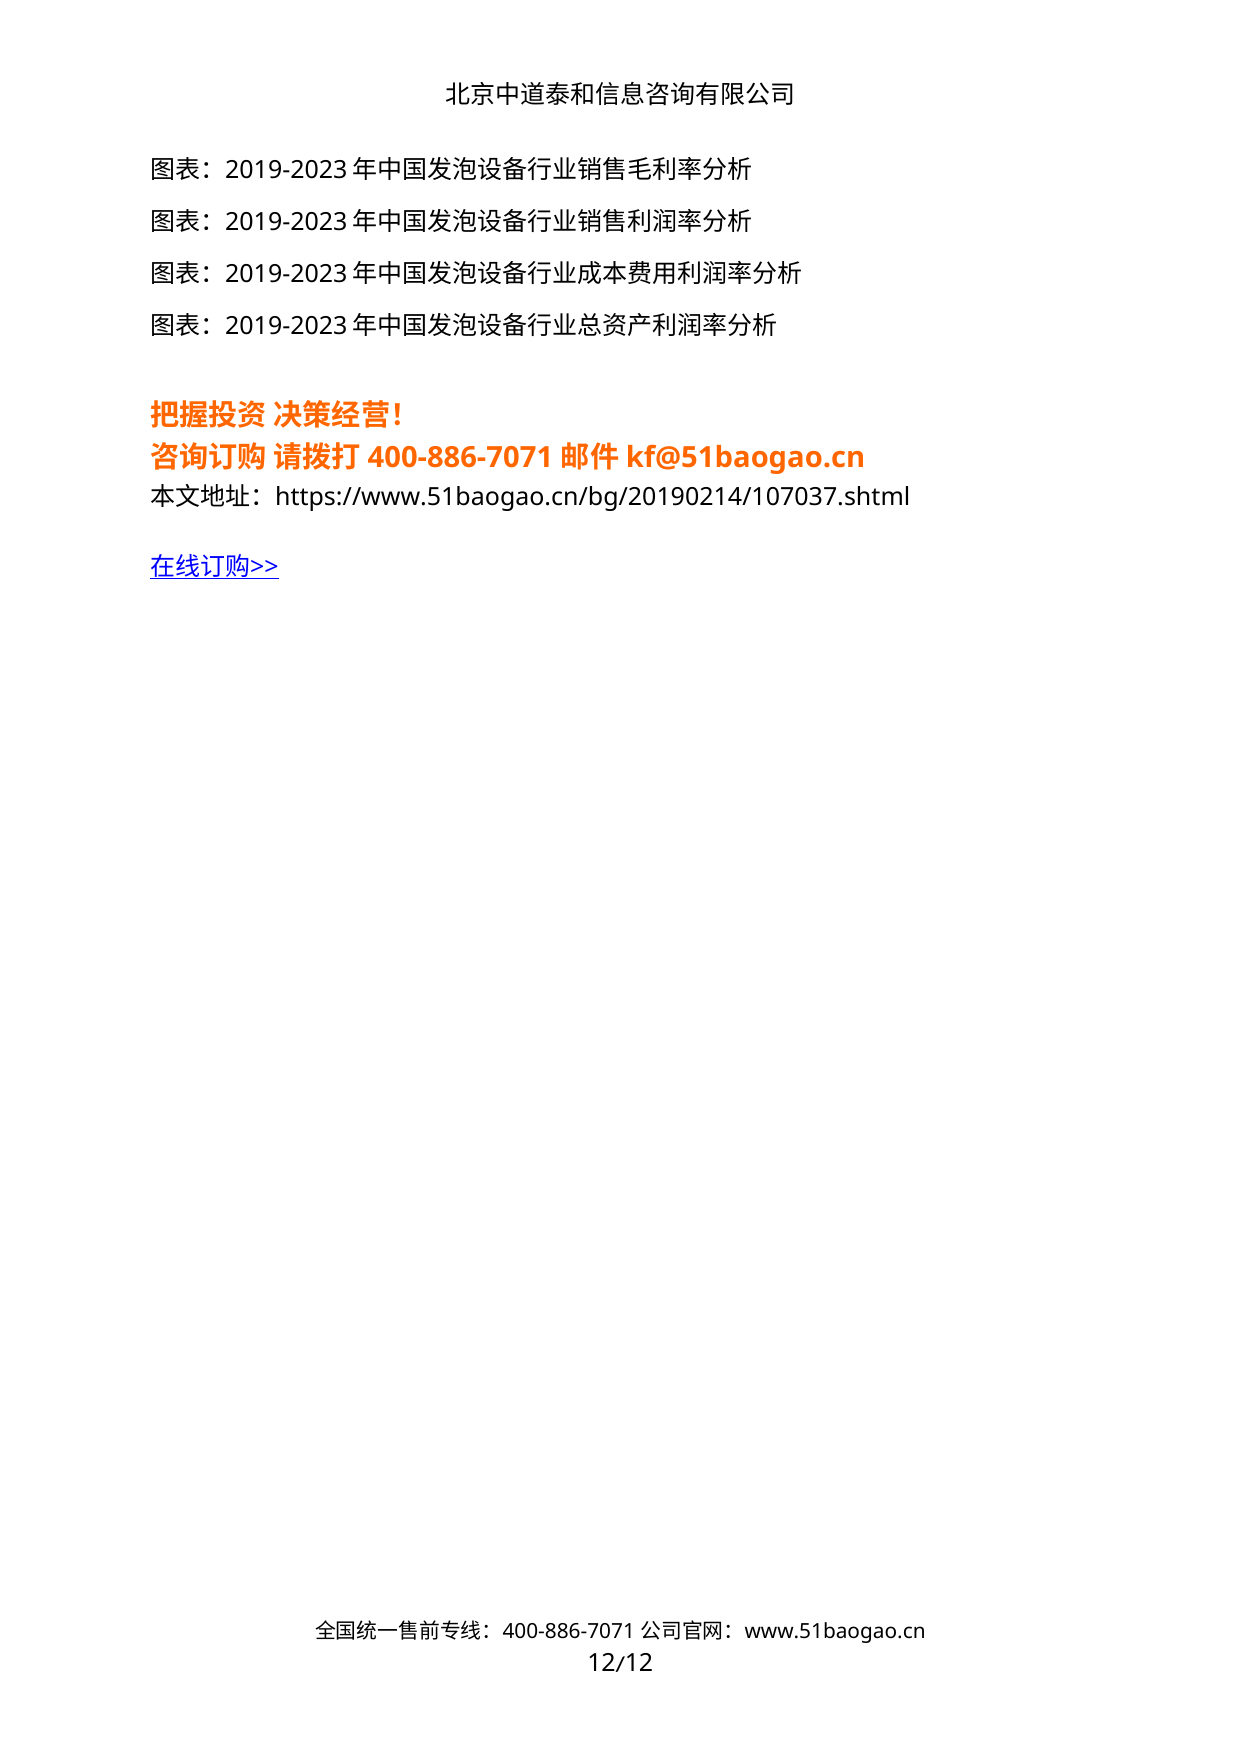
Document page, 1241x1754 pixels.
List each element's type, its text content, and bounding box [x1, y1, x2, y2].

text 在线订购>> [150, 512, 1090, 583]
text 图表：2019-2023年中国发泡设备行业总资产利润率分析 [150, 306, 1090, 342]
text 把握投资 决策经营！咨询订购 请拨打 400-886-7071 邮件 kf@51baogao.cn本文地址：https://www.51baogao.cn/bg/20190214/107037.shtml [150, 357, 1090, 512]
text 图表：2019-2023年中国发泡设备行业销售利润率分析 [150, 202, 1090, 238]
text 图表：2019-2023年中国发泡设备行业成本费用利润率分析 [150, 254, 1090, 290]
text 图表：2019-2023年中国发泡设备行业销售毛利率分析 [150, 150, 1090, 186]
